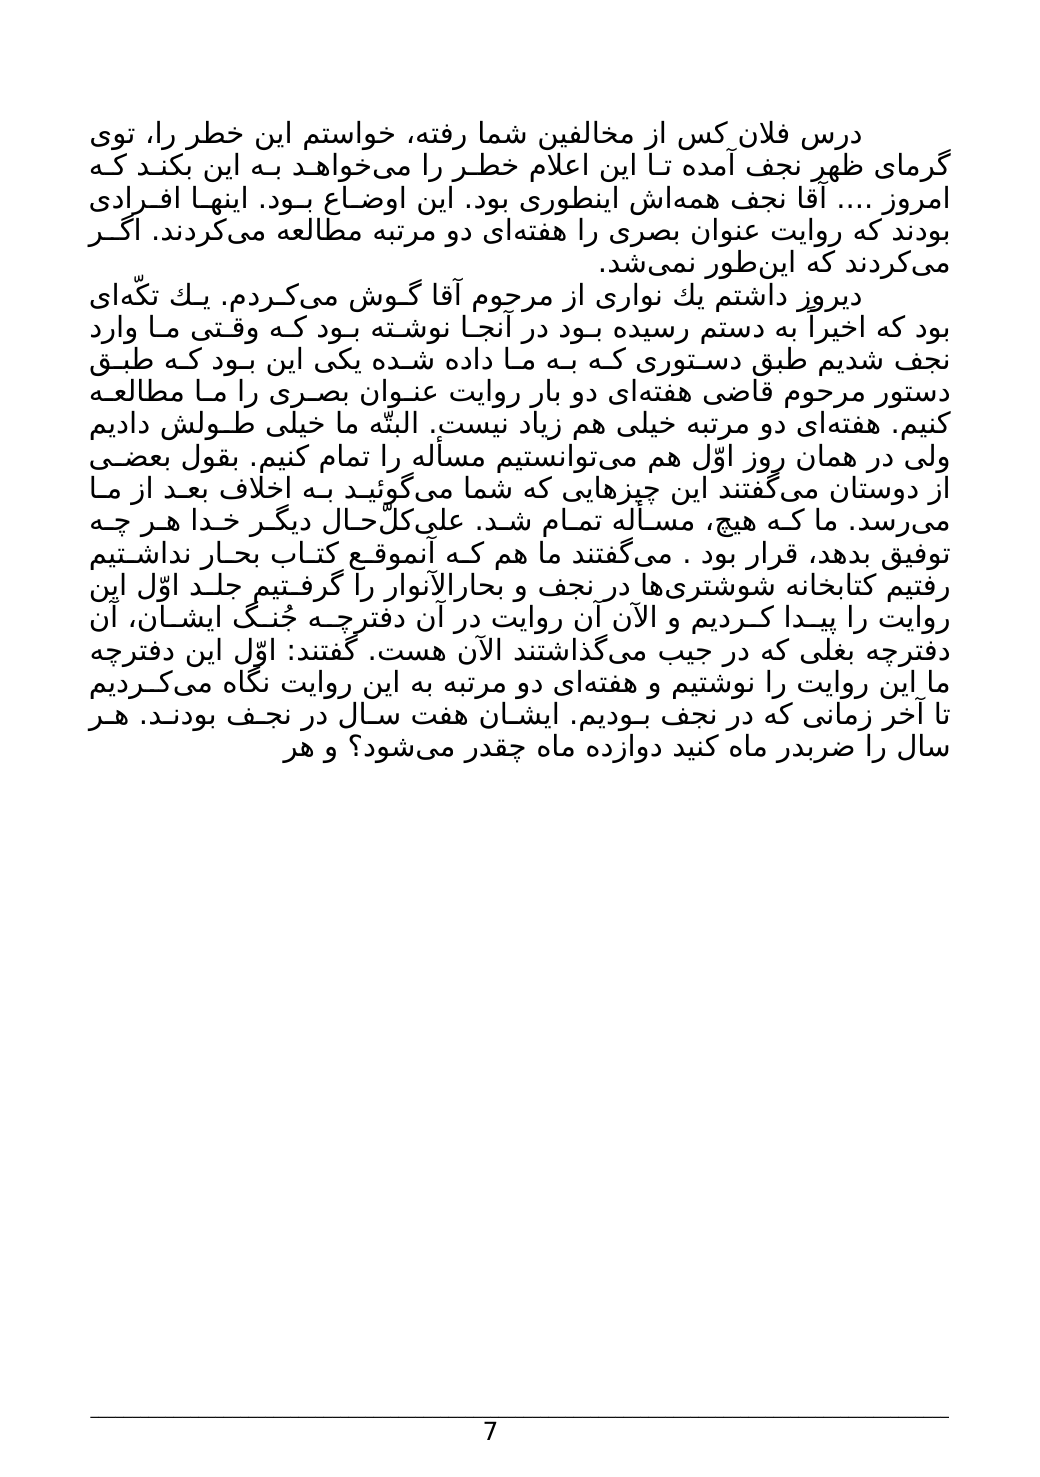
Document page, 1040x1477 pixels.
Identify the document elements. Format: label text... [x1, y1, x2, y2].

text درس فلان كس از مخالفین شما رفته، خواستم این خطر را، توی گرمای ظهر نجف آمده تا این اعلام خطر را می‌خواهد به این بكند كه امروز .... آقا نجف همه‌اش اینطوری بود. این اوضاع بود. اینها افرادی بودند كه روایت عنوان بصری را هفته‌ای دو مرتبه مطالعه می‌كردند. اگر می‌كردند كه این‌طور نمی‌شد. [89, 118, 951, 279]
text دیروز داشتم یك نواری از مرحوم آقا گوش می‌كردم. یك تكّه‌ای بود كه اخیراً به دستم رسیده بود در آنجا نوشته بود كه وقتی ما وارد نجف شدیم طبق دستوری كه به ما داده شده یكی این بود كه طبق دستور مرحوم قاضی هفته‌ای دو بار روایت عنوان بصری را ما مطالعه كنیم. هفته‌ای دو مرتبه خیلی هم زیاد نیست. البتّه ما خیلی طولش دادیم ولی در همان روز اوّل هم می‌توانستیم مسأله را تمام كنیم. بقول بعضی از دوستان می‌گفتند این چیزهایی كه شما می‌گوئید به اخلاف بعد از ما می‌رسد. ما كه هیچ، مسأله تمام شد. علی‌كلّ‌حال دیگر خدا هر چه توفیق بدهد، قرار بود . می‌گفتند ما هم كه آنموقع كتاب بحار نداشتیم رفتیم كتابخانه شوشتری‌ها در نجف و بحارالآنوار را گرفتیم جلد اوّل این روایت را پیدا كردیم و الآن آن روایت در آن دفترچه جُنگ ایشان، آن دفترچه بغلی كه در جیب می‌گذاشتند الآن هست. گفتند: اوّل این دفترچه ما این روایت را نوشتیم و هفته‌ای دو مرتبه به این روایت نگاه می‌كردیم تا آخر زمانی كه در نجف بودیم. ایشان هفت سال در نجف بودند. هر سال را ضربدر ماه كنید دوازده ماه چقدر می‌شود؟ و هر [89, 279, 951, 764]
